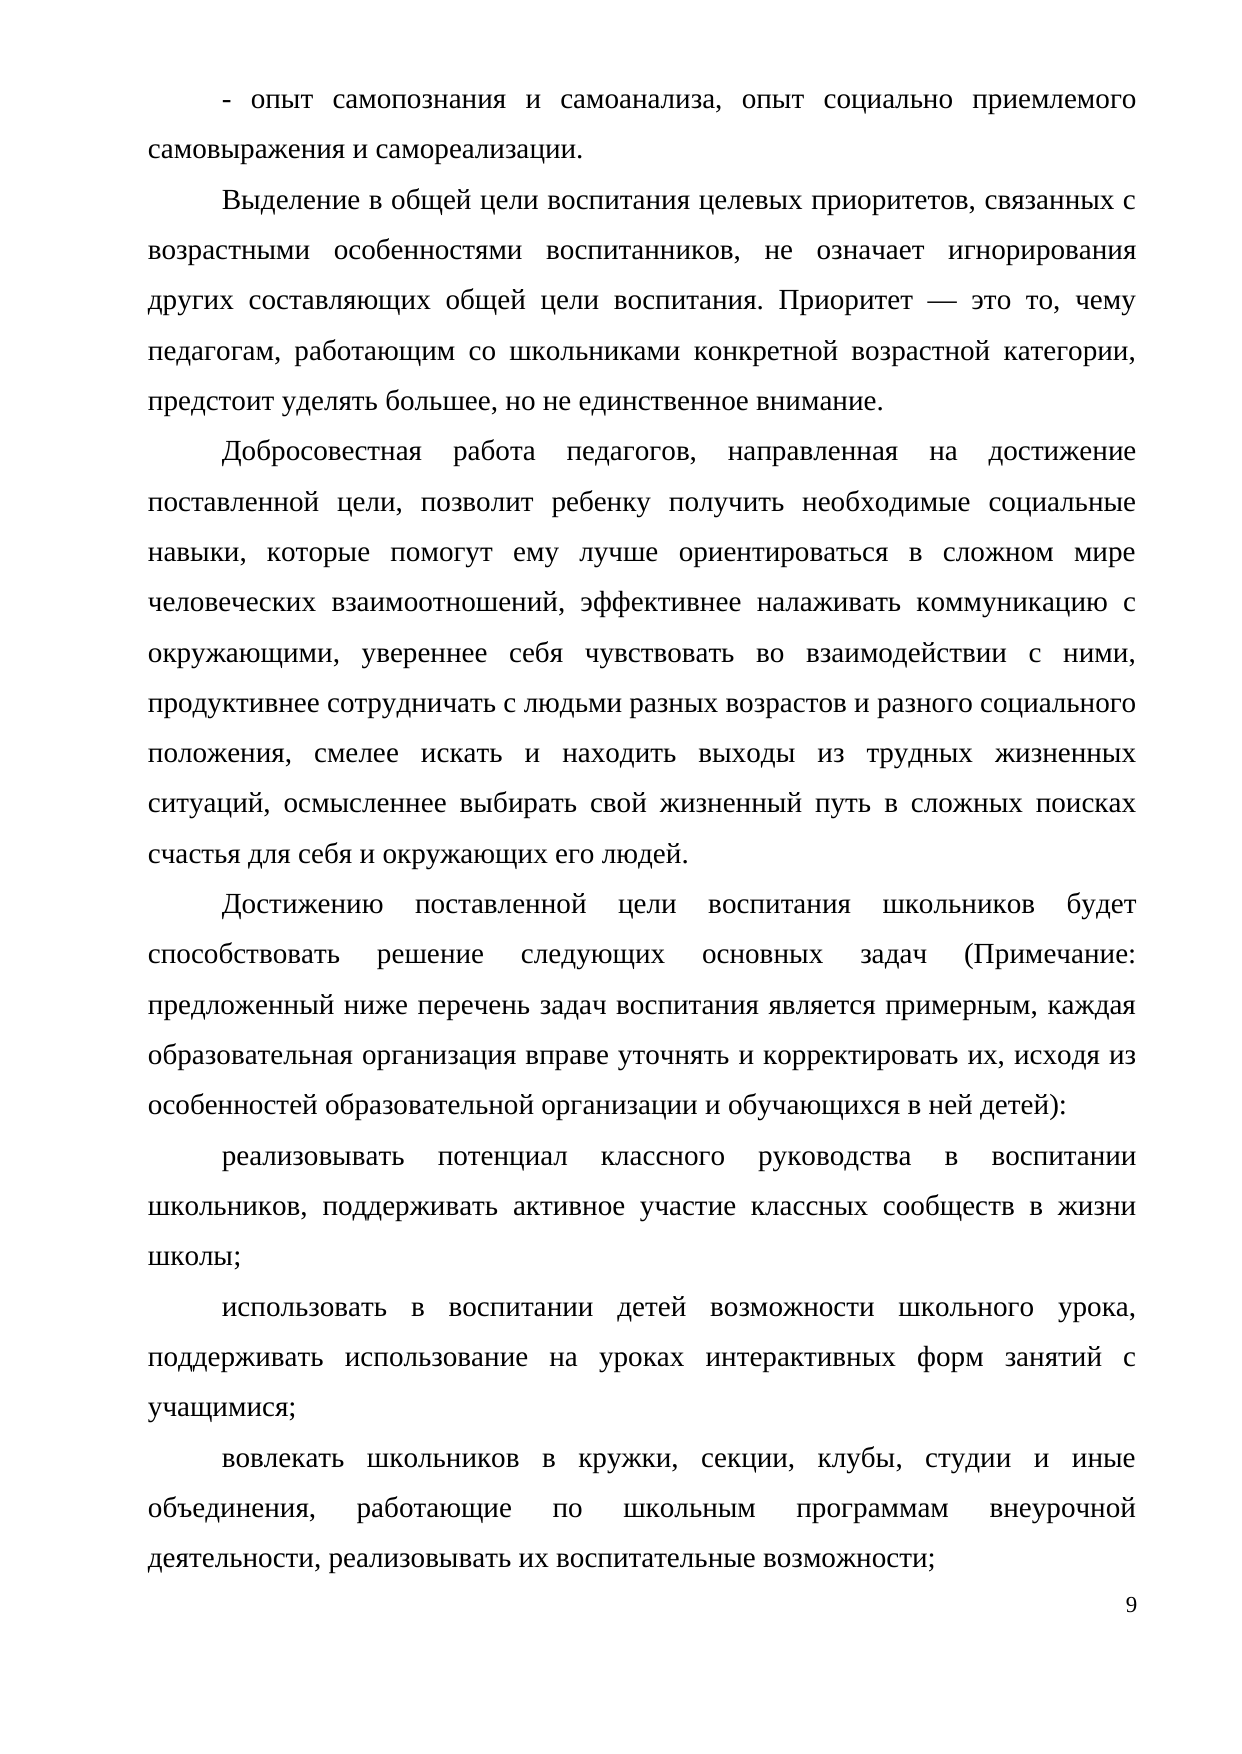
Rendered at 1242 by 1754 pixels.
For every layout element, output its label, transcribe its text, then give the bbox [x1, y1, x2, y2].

text Выделение в общей цели воспитания целевых приоритетов, связанных с возрастными особенностями воспитанников, не означает игнорирования других составляющих общей цели воспитания. Приоритет — это то, чему педагогам, работающим со школьниками конкретной возрастной категории, предстоит уделять большее, но не единственное внимание. [148, 182, 1137, 417]
text реализовывать потенциал классного руководства в воспитании школьников, поддерживать активное участие классных сообществ в жизни школы; [148, 1138, 1137, 1272]
text Достижению поставленной цели воспитания школьников будет способствовать решение следующих основных задач (Примечание: предложенный ниже перечень задач воспитания является примерным, каждая образовательная организация вправе уточнять и корректировать их, исходя из особенностей образовательной организации и обучающихся в ней детей): [148, 886, 1137, 1121]
text вовлекать школьников в кружки, секции, клубы, студии и иные объединения, работающие по школьным программам внеурочной деятельности, реализовывать их воспитательные возможности; [148, 1440, 1137, 1574]
text - опыт самопознания и самоанализа, опыт социально приемлемого самовыражения и самореализации. [148, 81, 1137, 165]
text использовать в воспитании детей возможности школьного урока, поддерживать использование на уроках интерактивных форм занятий с учащимися; [148, 1289, 1137, 1423]
text Добросовестная работа педагогов, направленная на достижение поставленной цели, позволит ребенку получить необходимые социальные навыки, которые помогут ему лучше ориентироваться в сложном мире человеческих взаимоотношений, эффективнее налаживать коммуникацию с окружающими, увереннее себя чувствовать во взаимодействии с ними, продуктивнее сотрудничать с людьми разных возрастов и разного социального положения, смелее искать и находить выходы из трудных жизненных ситуаций, осмысленнее выбирать свой жизненный путь в сложных поисках счастья для себя и окружающих его людей. [148, 433, 1137, 869]
